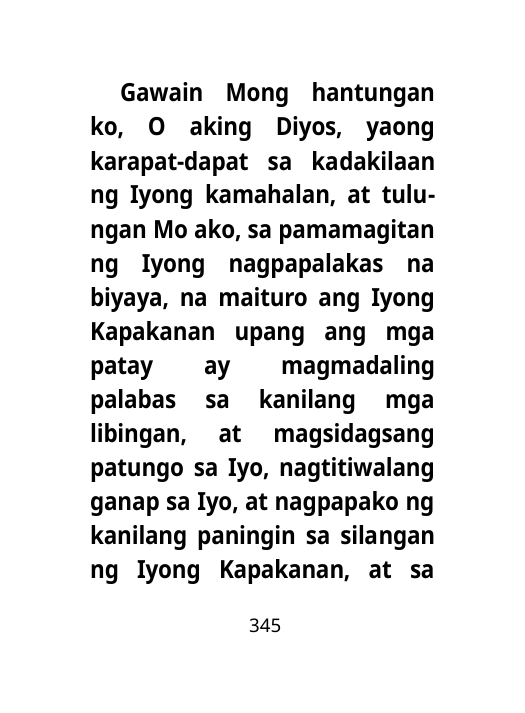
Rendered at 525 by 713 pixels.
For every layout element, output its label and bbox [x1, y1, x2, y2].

text [90, 75, 435, 586]
